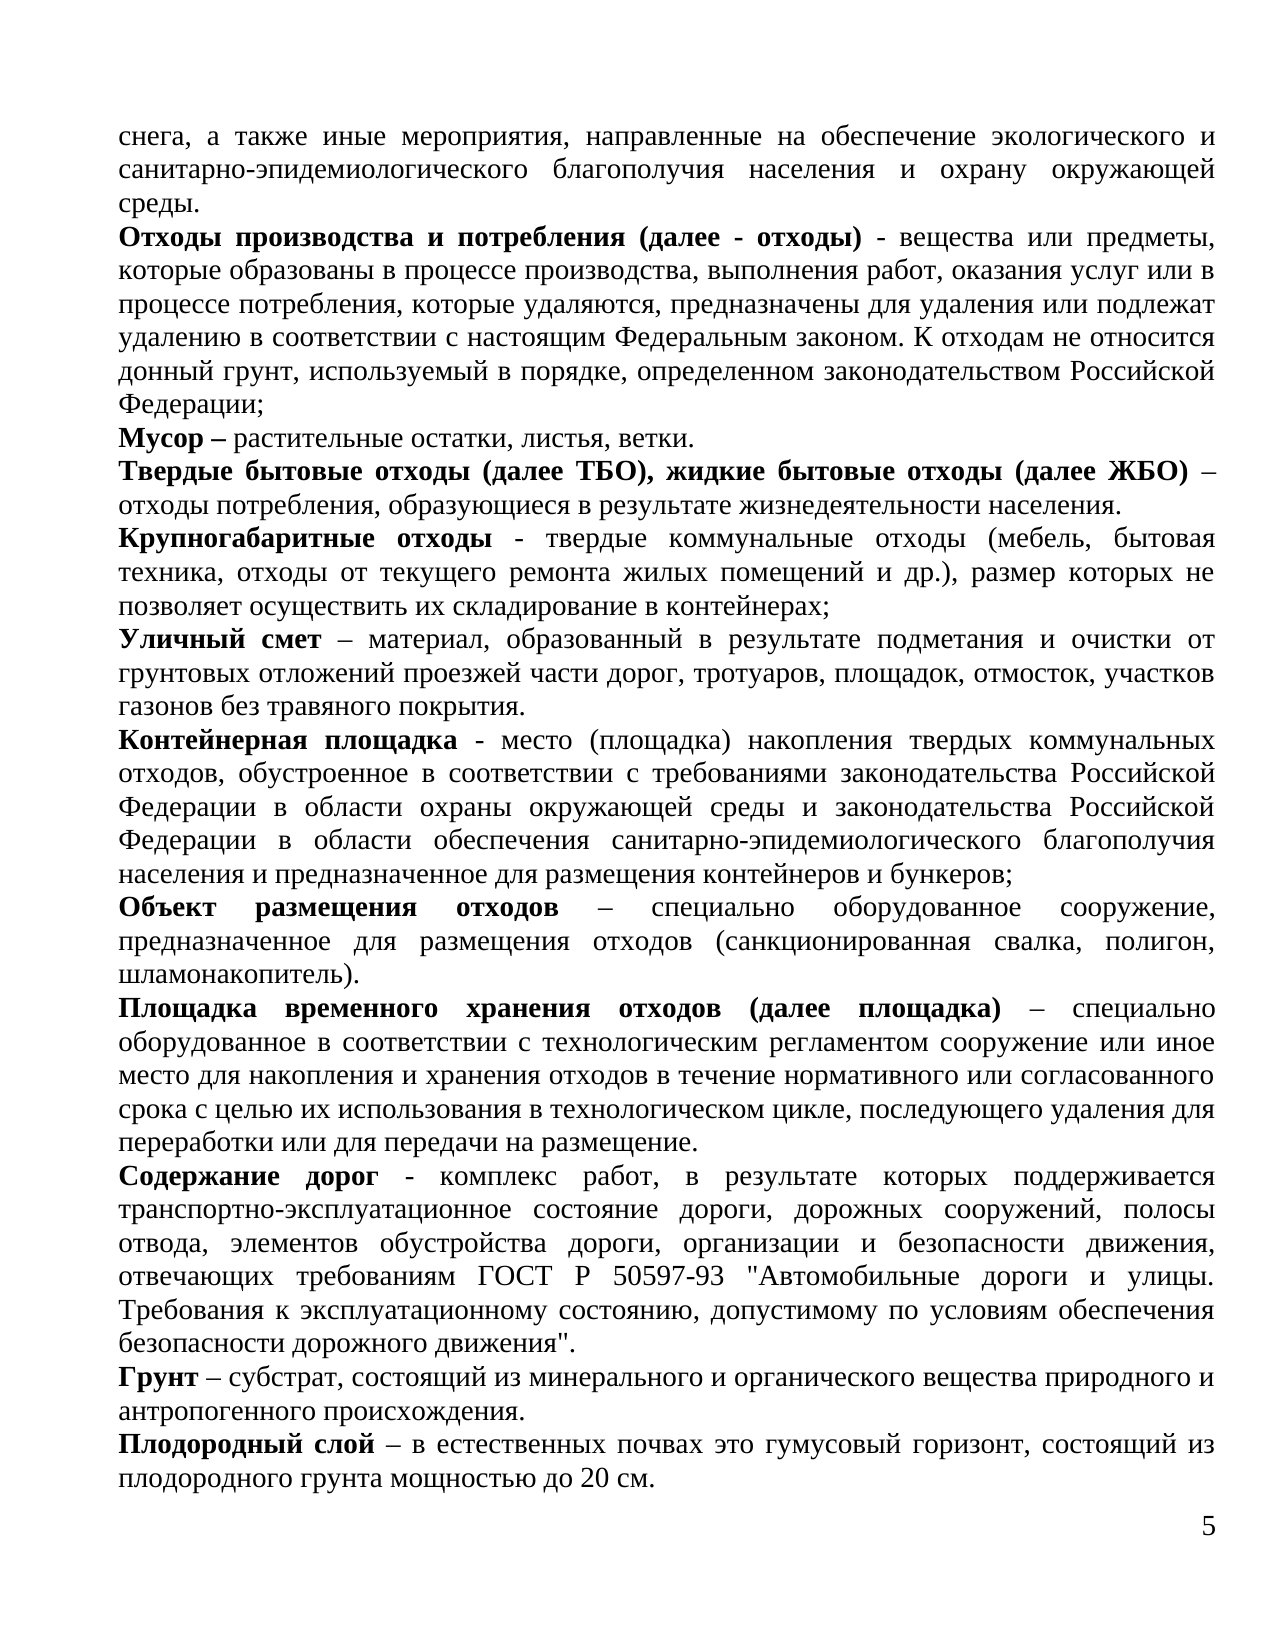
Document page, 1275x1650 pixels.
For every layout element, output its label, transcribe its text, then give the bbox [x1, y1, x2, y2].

text Уличный смет – материал, образованный в результате подметания и очистки от грунтовых отложений проезжей части дорог, тротуаров, площадок, отмосток, участков газонов без травяного покрытия. [118, 621, 1216, 722]
text Объект размещения отходов – специально оборудованное сооружение, предназначенное для размещения отходов (санкционированная свалка, полигон, шламонакопитель). [118, 889, 1216, 990]
text Мусор – растительные остатки, листья, ветки. [118, 420, 1216, 453]
text Площадка временного хранения отходов (далее площадка) – специально оборудованное в соответствии с технологическим регламентом сооружение или иное место для накопления и хранения отходов в течение нормативного или согласованного срока с целью их использования в технологическом цикле, последующего удаления для переработки или для передачи на размещение. [118, 990, 1216, 1158]
text Грунт – субстрат, состоящий из минерального и органического вещества природного и антропогенного происхождения. [118, 1359, 1216, 1426]
text Плодородный слой – в естественных почвах это гумусовый горизонт, состоящий из плодородного грунта мощностью до . [118, 1426, 1216, 1493]
text Крупногабаритные отходы - твердые коммунальные отходы (мебель, бытовая техника, отходы от текущего ремонта жилых помещений и др.), размер которых не позволяет осуществить их складирование в контейнерах; [118, 521, 1216, 621]
text Содержание дорог - комплекс работ, в результате которых поддерживается транспортно-эксплуатационное состояние дороги, дорожных сооружений, полосы отвода, элементов обустройства дороги, организации и безопасности движения, отвечающих требованиям ГОСТ Р 50597-93 "Автомобильные дороги и улицы. Требования к эксплуатационному состоянию, допустимому по условиям обеспечения безопасности дорожного движения". [118, 1158, 1216, 1359]
text Твердые бытовые отходы (далее ТБО), жидкие бытовые отходы (далее ЖБО) – отходы потребления, образующиеся в результате жизнедеятельности населения. [118, 453, 1216, 521]
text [118, 118, 1216, 219]
text Контейнерная площадка - место (площадка) накопления твердых коммунальных отходов, обустроенное в соответствии с требованиями законодательства Российской Федерации в области охраны окружающей среды и законодательства Российской Федерации в области обеспечения санитарно-эпидемиологического благополучия населения и предназначенное для размещения контейнеров и бункеров; [118, 722, 1216, 889]
text Отходы производства и потребления (далее - отходы) - вещества или предметы, которые образованы в процессе производства, выполнения работ, оказания услуг или в процессе потребления, которые удаляются, предназначены для удаления или подлежат удалению в соответствии с настоящим Федеральным законом. К отходам не относится донный грунт, используемый в порядке, определенном законодательством Российской Федерации; [118, 219, 1216, 420]
